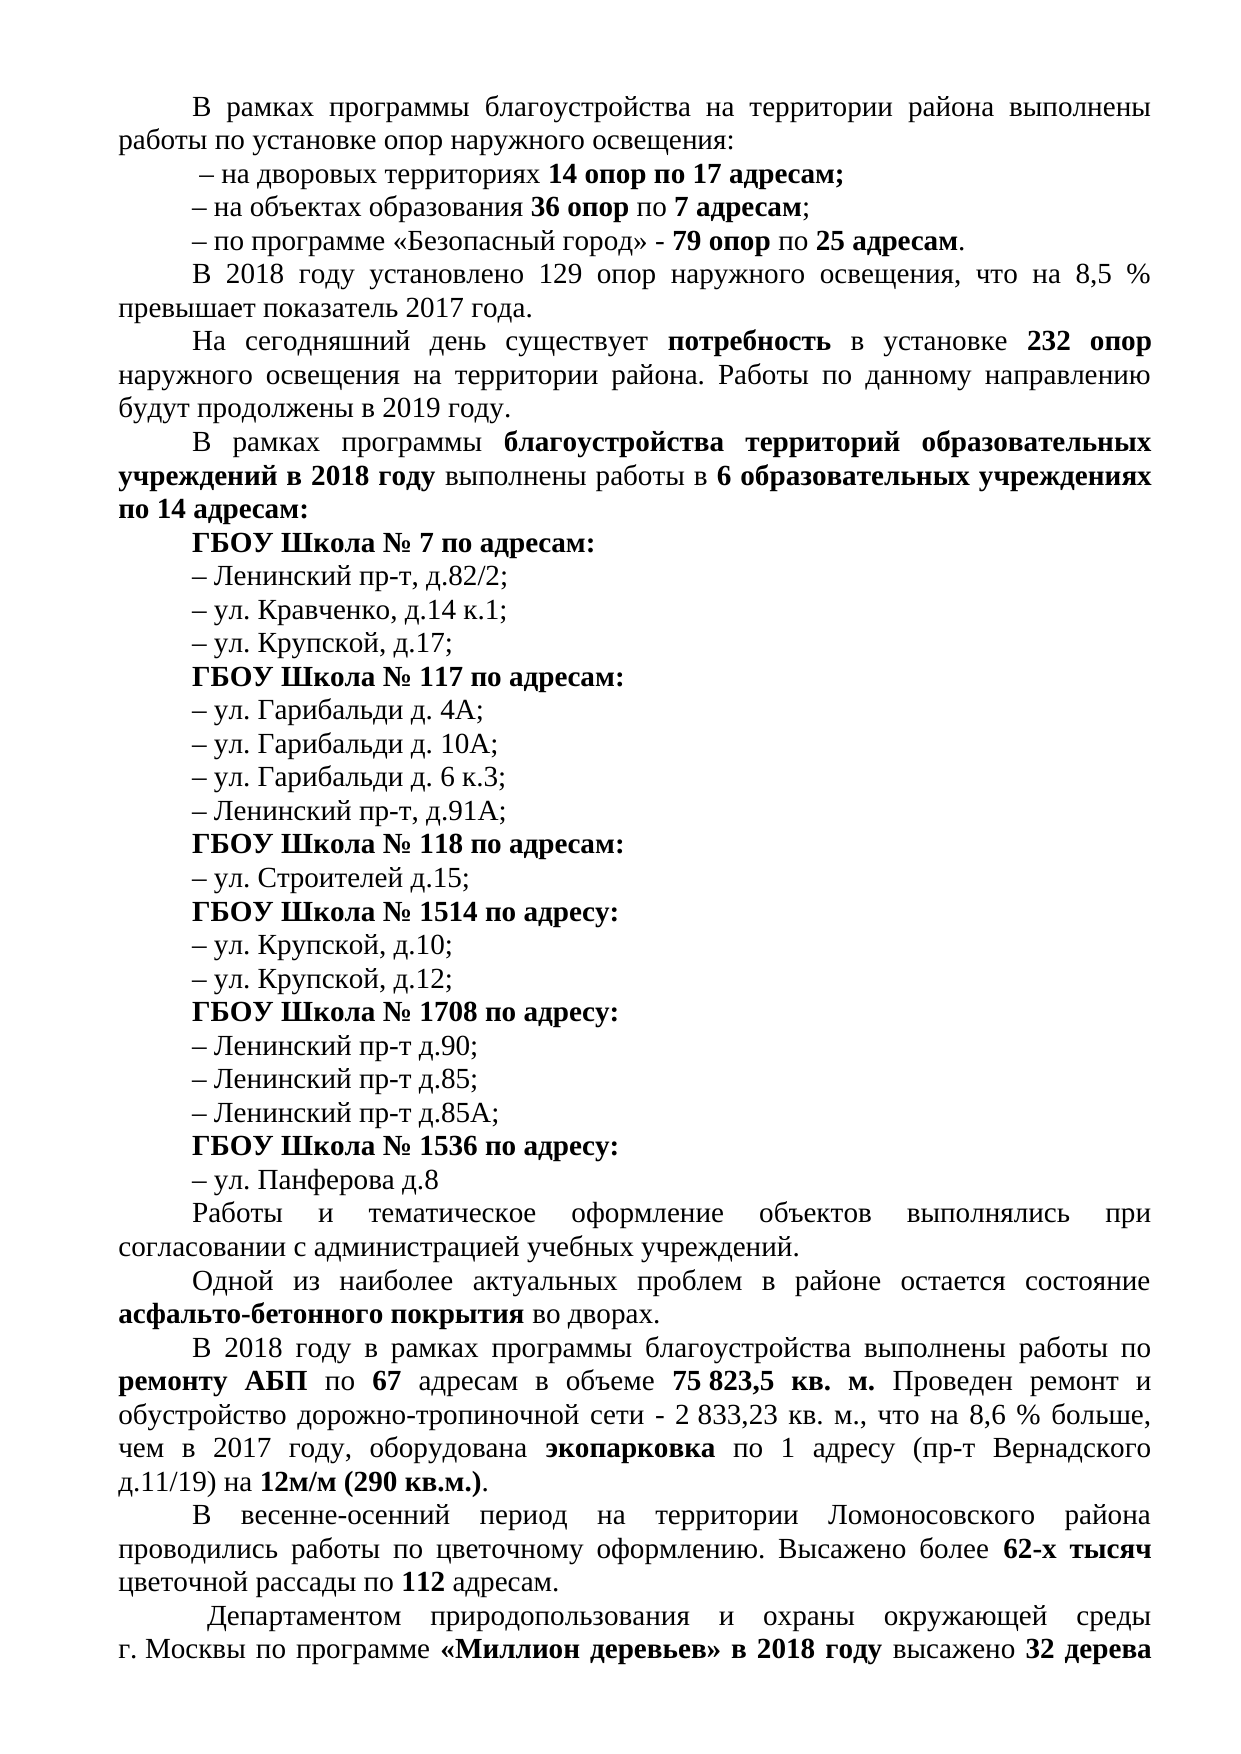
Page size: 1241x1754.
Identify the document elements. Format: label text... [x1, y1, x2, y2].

text ГБОУ Школа № 1708 по адресу: [118, 994, 1152, 1028]
text В весенне-осенний период на территории Ломоносовского района проводились работы по цветочному оформлению. Высажено более 62-х тысяч цветочной рассады по 112 адресам. [118, 1497, 1152, 1598]
text – на дворовых территориях 14 опор по 17 адресам; [192, 156, 1152, 189]
text – Ленинский пр-т д.85А; [118, 1095, 1152, 1128]
text Работы и тематическое оформление объектов выполнялись при согласовании с администрацией учебных учреждений. [118, 1196, 1152, 1263]
text В 2018 году установлено 129 опор наружного освещения, что на 8,5 % превышает показатель 2017 года. [118, 256, 1152, 323]
text – ул. Строителей д.15; [118, 860, 1152, 894]
text – ул. Гарибальди д. 4А; [118, 692, 1152, 726]
text – ул. Кравченко, д.14 к.1; [118, 592, 1152, 625]
text На сегодняшний день существует потребность в установке 232 опор наружного освещения на территории района. Работы по данному направлению будут продолжены в 2019 году. [118, 323, 1152, 424]
text ГБОУ Школа № 1514 по адресу: [118, 894, 1152, 927]
text ГБОУ Школа № 7 по адресам: [118, 525, 1152, 558]
text В 2018 году в рамках программы благоустройства выполнены работы по ремонту АБП по 67 адресам в объеме 75 823,5 кв. м. Проведен ремонт и обустройство дорожно-тропиночной сети - 2 833,23 кв. м., что на 8,6 % больше, чем в 2017 году, оборудована экопарковка по 1 адресу (пр-т Вернадского д.11/19) на 12м/м (290 кв.м.). [118, 1330, 1152, 1497]
text Одной из наиболее актуальных проблем в районе остается состояние асфальто-бетонного покрытия во дворах. [118, 1263, 1152, 1330]
text ГБОУ Школа № 1536 по адресу: [118, 1128, 1152, 1162]
text – ул. Крупской, д.17; [118, 625, 1152, 659]
text – на объектах образования 36 опор по 7 адресам; [192, 189, 1152, 223]
text – ул. Гарибальди д. 10А; [118, 726, 1152, 759]
text – по программе «Безопасный город» - 79 опор по 25 адресам. [192, 223, 1152, 256]
text – Ленинский пр-т д.85; [118, 1061, 1152, 1095]
text В рамках программы благоустройства территорий образовательных учреждений в 2018 году выполнены работы в 6 образовательных учреждениях по 14 адресам: [118, 424, 1152, 525]
text – Ленинский пр-т д.90; [118, 1028, 1152, 1061]
text – Ленинский пр-т, д.91А; [118, 793, 1152, 827]
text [118, 1598, 1152, 1665]
text ГБОУ Школа № 118 по адресам: [118, 827, 1152, 860]
text – ул. Крупской, д.10; [118, 927, 1152, 961]
text – ул. Гарибальди д. 6 к.3; [118, 759, 1152, 793]
text – Ленинский пр-т, д.82/2; [118, 558, 1152, 592]
text – ул. Крупской, д.12; [118, 961, 1152, 994]
text ГБОУ Школа № 117 по адресам: [118, 659, 1152, 692]
text В рамках программы благоустройства на территории района выполнены работы по установке опор наружного освещения: [118, 89, 1152, 156]
text – ул. Панферова д.8 [118, 1162, 1152, 1196]
